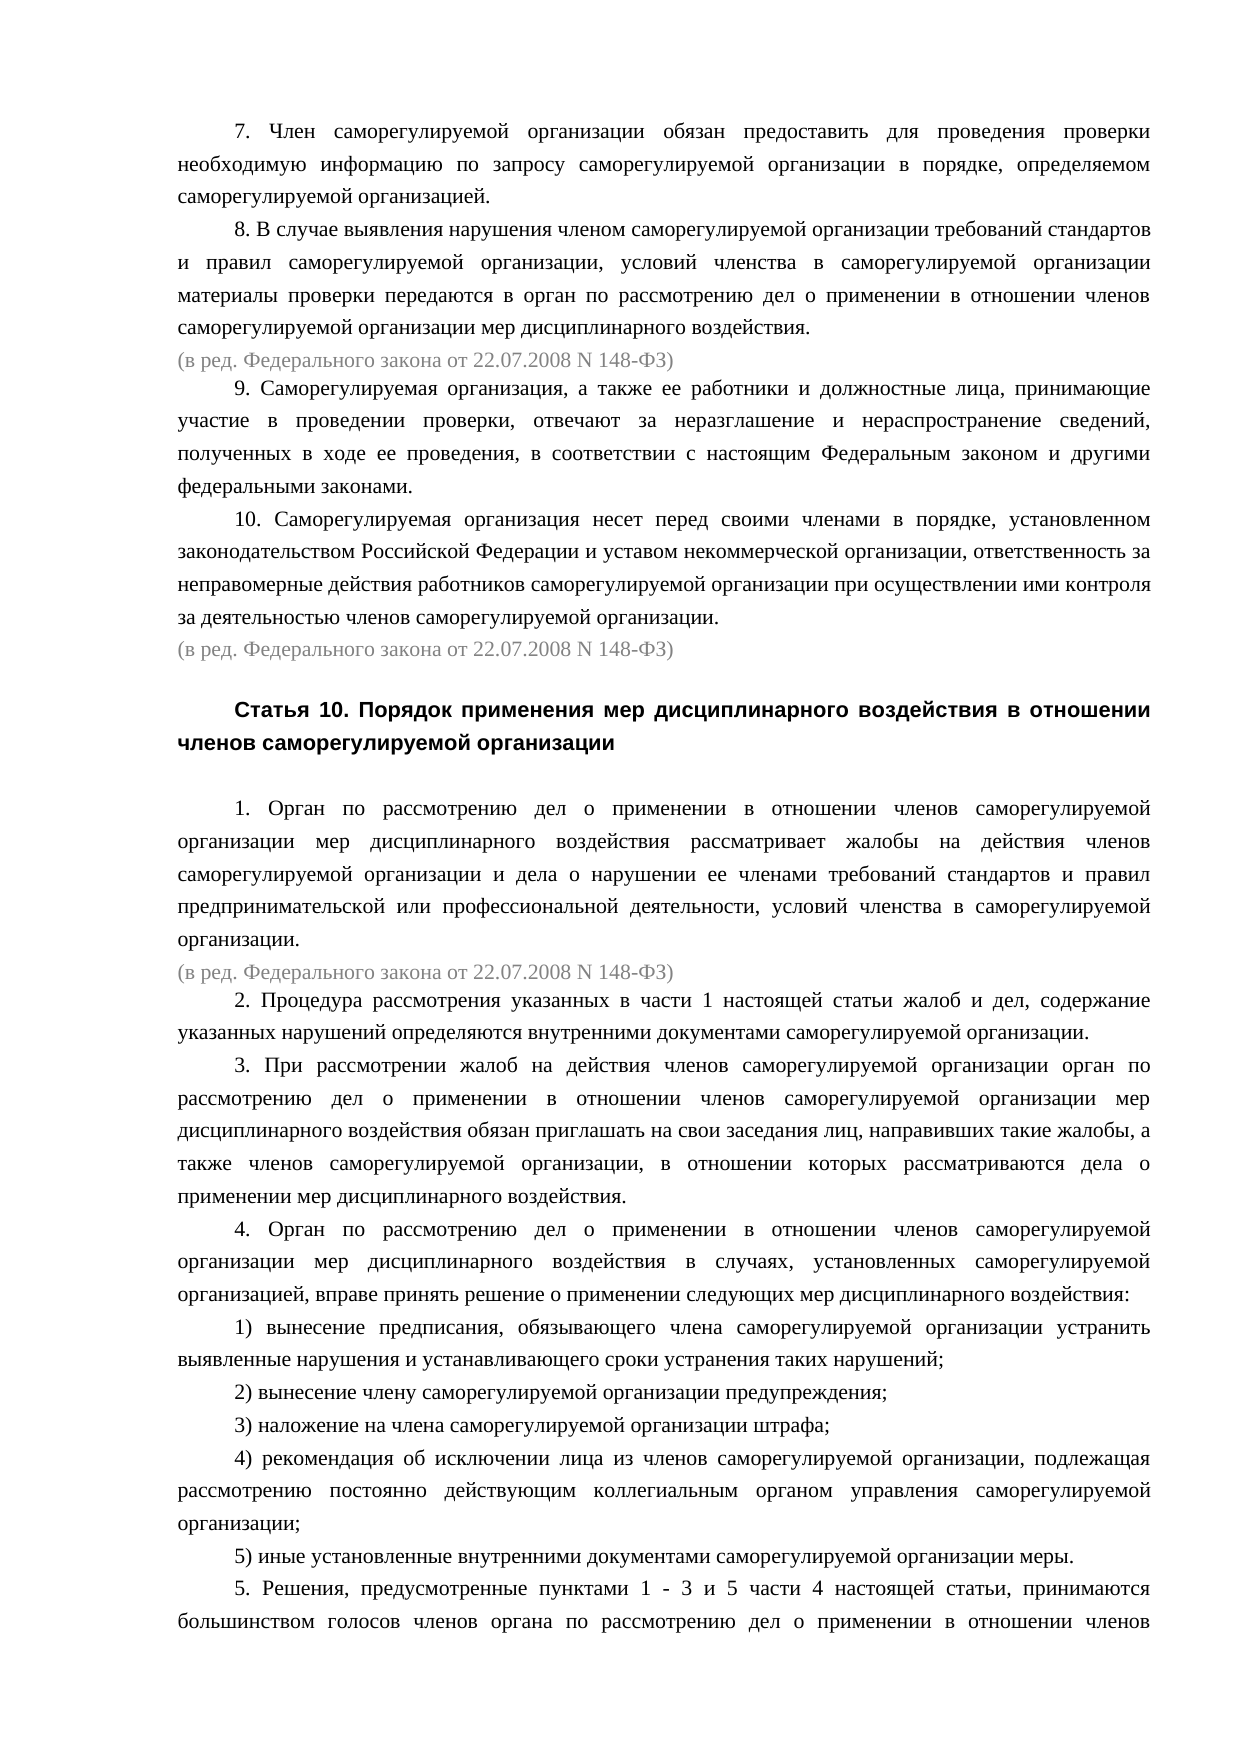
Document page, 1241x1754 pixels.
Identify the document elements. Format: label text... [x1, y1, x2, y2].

text 2) вынесение члену саморегулируемой организации предупреждения; [177, 1379, 1152, 1404]
text 9. Саморегулируемая организация, а также ее работники и должностные лица, принимающие участие в проведении проверки, отвечают за неразглашение и нераспространение сведений, полученных в ходе ее проведения, в соответствии с настоящим Федеральным законом и другими федеральными законами. [177, 375, 1152, 498]
text 3. При рассмотрении жалоб на действия членов саморегулируемой организации орган по рассмотрению дел о применении в отношении членов саморегулируемой организации мер дисциплинарного воздействия обязан приглашать на свои заседания лиц, направивших такие жалобы, а также членов саморегулируемой организации, в отношении которых рассматриваются дела о применении мер дисциплинарного воздействия. [177, 1052, 1152, 1208]
text 4) рекомендация об исключении лица из членов саморегулируемой организации, подлежащая рассмотрению постоянно действующим коллегиальным органом управления саморегулируемой организации; [177, 1444, 1152, 1535]
text 2. Процедура рассмотрения указанных в части 1 настоящей статьи жалоб и дел, содержание указанных нарушений определяются внутренними документами саморегулируемой организации. [177, 987, 1152, 1044]
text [177, 1575, 1152, 1633]
text 7. Член саморегулируемой организации обязан предоставить для проведения проверки необходимую информацию по запросу саморегулируемой организации в порядке, определяемом саморегулируемой организацией. [177, 118, 1152, 209]
text 5) иные установленные внутренними документами саморегулируемой организации меры. [177, 1543, 1152, 1568]
text 10. Саморегулируемая организация несет перед своими членами в порядке, установленном законодательством Российской Федерации и уставом некоммерческой организации, ответственность за неправомерные действия работников саморегулируемой организации при осуществлении ими контроля за деятельностью членов саморегулируемой организации. [177, 506, 1152, 629]
text (в ред. Федерального закона от 22.07.2008 N 148-ФЗ) [177, 347, 1152, 372]
text 3) наложение на члена саморегулируемой организации штрафа; [177, 1412, 1152, 1437]
text 8. В случае выявления нарушения членом саморегулируемой организации требований стандартов и правил саморегулируемой организации, условий членства в саморегулируемой организации материалы проверки передаются в орган по рассмотрению дел о применении в отношении членов саморегулируемой организации мер дисциплинарного воздействия. [177, 216, 1152, 339]
text 1) вынесение предписания, обязывающего члена саморегулируемой организации устранить выявленные нарушения и устанавливающего сроки устранения таких нарушений; [177, 1314, 1152, 1372]
text 1. Орган по рассмотрению дел о применении в отношении членов саморегулируемой организации мер дисциплинарного воздействия рассматривает жалобы на действия членов саморегулируемой организации и дела о нарушении ее членами требований стандартов и правил предпринимательской или профессиональной деятельности, условий членства в саморегулируемой организации. [177, 795, 1152, 951]
text 4. Орган по рассмотрению дел о применении в отношении членов саморегулируемой организации мер дисциплинарного воздействия в случаях, установленных саморегулируемой организацией, вправе принять решение о применении следующих мер дисциплинарного воздействия: [177, 1216, 1152, 1306]
text (в ред. Федерального закона от 22.07.2008 N 148-ФЗ) [177, 636, 1152, 662]
table_header Статья 10. Порядок применения мер дисциплинарного воздействия в отношении членов саморегулируемой организации [177, 697, 1152, 763]
text (в ред. Федерального закона от 22.07.2008 N 148-ФЗ) [177, 959, 1152, 984]
